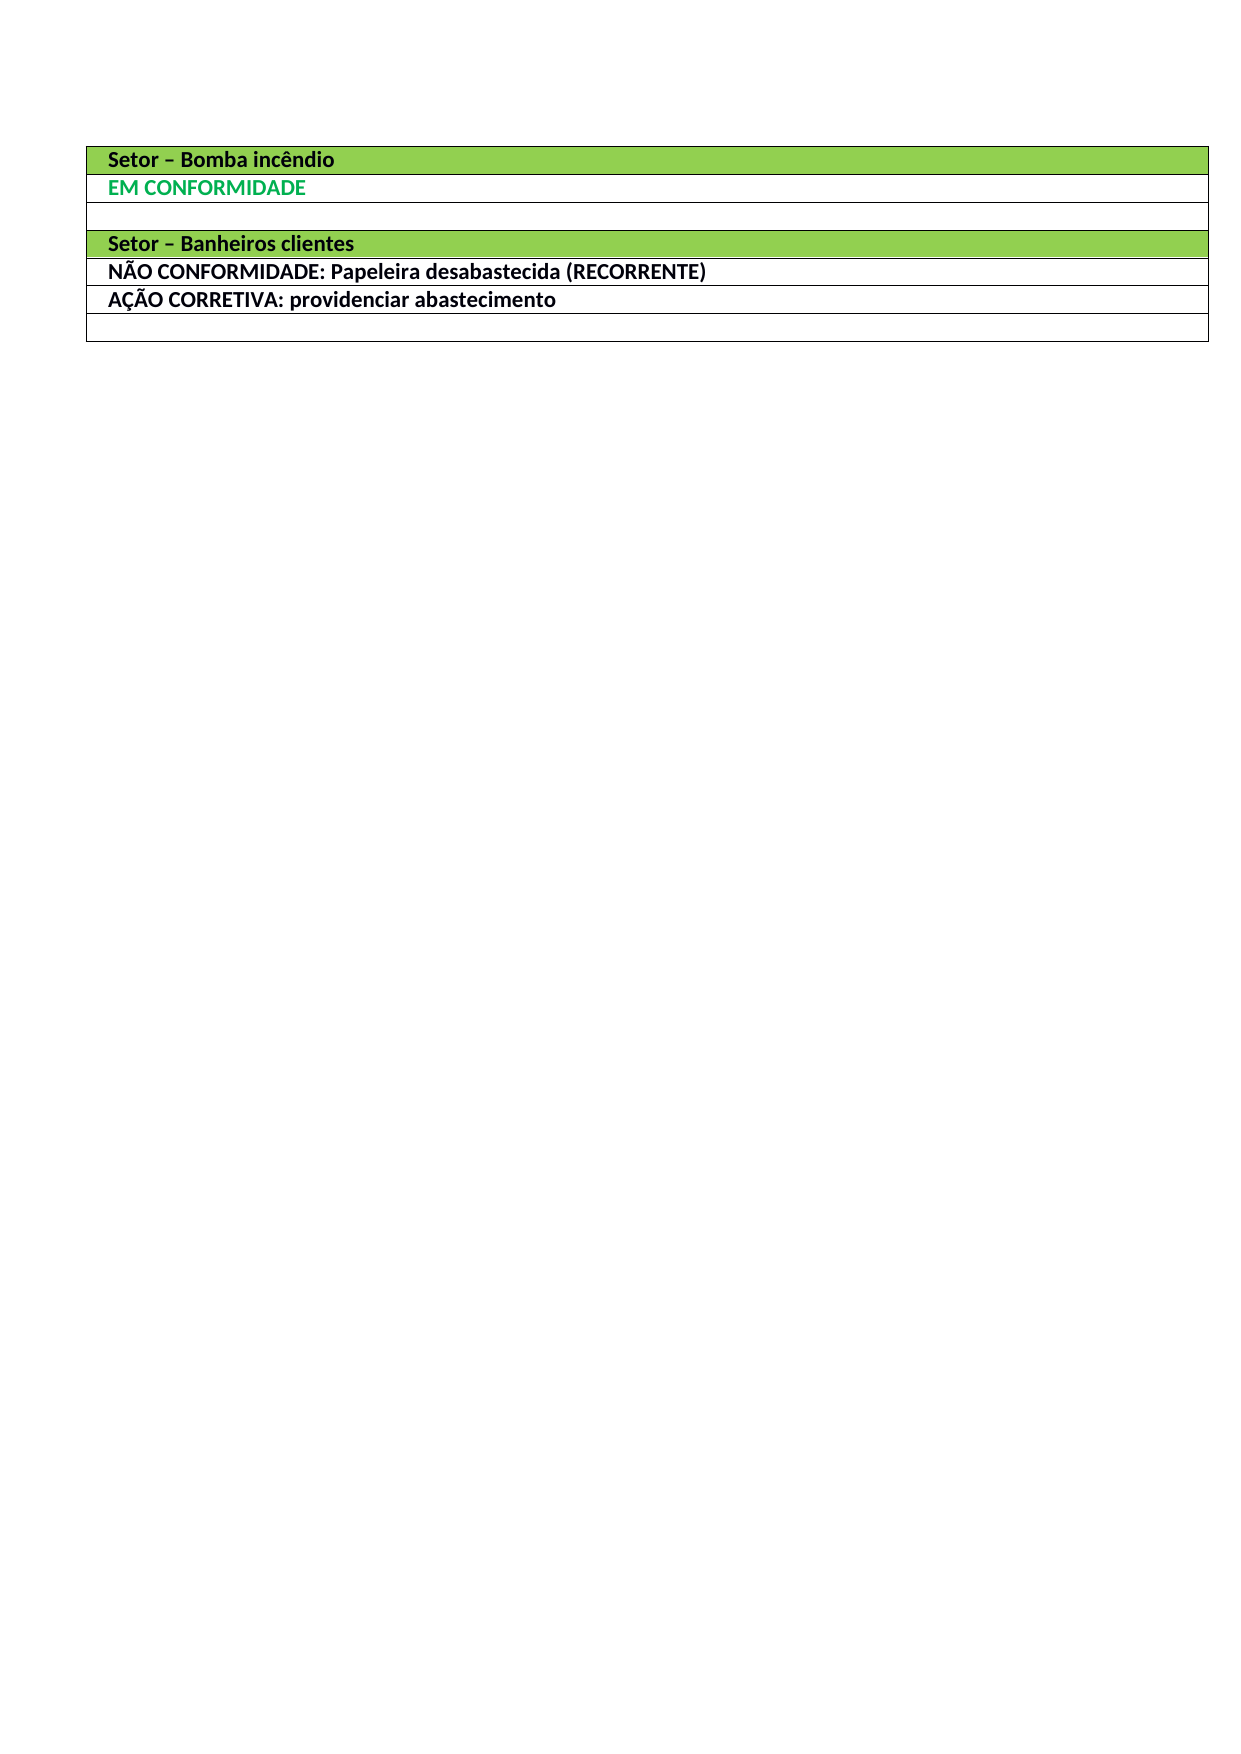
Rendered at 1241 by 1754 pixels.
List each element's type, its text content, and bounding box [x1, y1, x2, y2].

table_cell AÇÃO CORRETIVA: providenciar abastecimento [87, 286, 1208, 313]
table_cell [87, 314, 1208, 341]
table_cell NÃO CONFORMIDADE: Papeleira desabastecida (RECORRENTE) [87, 259, 1208, 285]
table_cell Setor – Bomba incêndio [87, 147, 1208, 174]
table_cell [87, 203, 1208, 229]
table_cell EM CONFORMIDADE [87, 175, 1208, 202]
table_cell Setor – Banheiros clientes [87, 231, 1208, 257]
